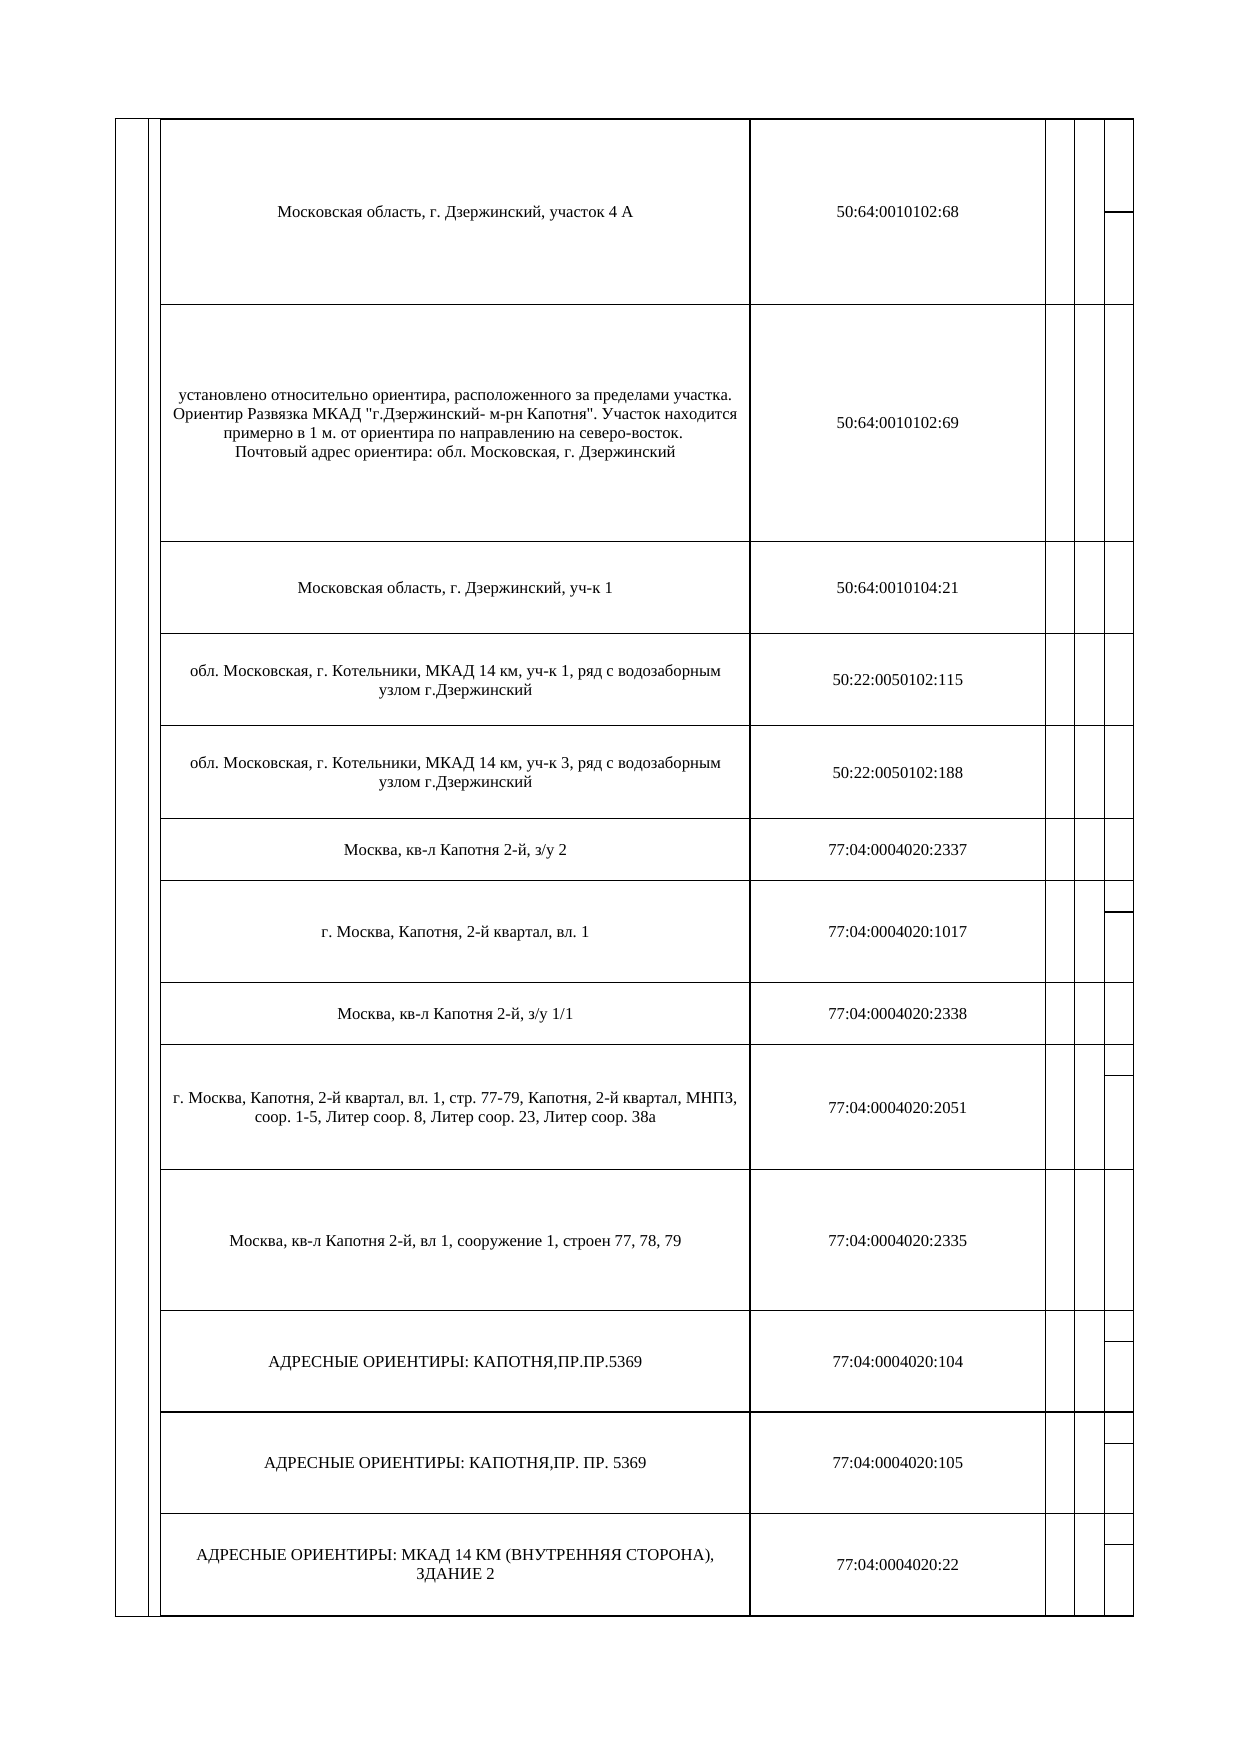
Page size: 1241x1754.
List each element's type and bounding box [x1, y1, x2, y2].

table_cell [1046, 726, 1074, 818]
table_cell [161, 1045, 749, 1169]
table_cell [1046, 542, 1074, 633]
table_cell [751, 120, 1045, 304]
table_cell [751, 634, 1045, 725]
table_cell [1105, 881, 1133, 911]
table_cell [1105, 1311, 1133, 1341]
table_cell [1105, 1342, 1133, 1411]
table_cell [1105, 1413, 1133, 1443]
table_cell [1075, 542, 1104, 633]
table_cell [1046, 983, 1074, 1044]
table_cell [751, 542, 1045, 633]
table_cell [1046, 305, 1074, 541]
table_cell [751, 983, 1045, 1044]
table_cell [1046, 1045, 1074, 1169]
table_cell [1046, 1170, 1074, 1310]
table_cell [1046, 120, 1074, 304]
table_cell [1075, 1045, 1104, 1169]
table_cell [161, 305, 749, 541]
table_cell [1105, 1170, 1133, 1310]
table_cell [1105, 305, 1133, 541]
table_cell [161, 1311, 749, 1411]
table_cell [1105, 819, 1133, 880]
table_cell [1075, 881, 1104, 982]
table_cell [1046, 1311, 1074, 1411]
table_cell [1075, 305, 1104, 541]
table_cell [751, 1413, 1045, 1513]
table_cell [1075, 1170, 1104, 1310]
table_cell [1105, 726, 1133, 818]
table_cell [1046, 1514, 1074, 1615]
table_cell [161, 983, 749, 1044]
table_cell [161, 1170, 749, 1310]
table_cell [1105, 213, 1133, 304]
table_cell [751, 819, 1045, 880]
table_cell [161, 881, 749, 982]
table_cell [161, 819, 749, 880]
table_cell [161, 1413, 749, 1513]
table_cell [1075, 819, 1104, 880]
table_cell [1105, 1545, 1133, 1615]
table_cell [1046, 634, 1074, 725]
table_cell [751, 726, 1045, 818]
table_cell [751, 1514, 1045, 1615]
table_cell [1046, 881, 1074, 982]
table_cell [1105, 1444, 1133, 1513]
table_cell [751, 1170, 1045, 1310]
table_cell [161, 634, 749, 725]
table_cell [1075, 1514, 1104, 1615]
table_cell [1075, 726, 1104, 818]
table_cell [1046, 1413, 1074, 1513]
table_cell [751, 1311, 1045, 1411]
table_cell [161, 542, 749, 633]
table_cell [1075, 1311, 1104, 1411]
table_cell [149, 119, 160, 1616]
table_cell [1105, 1514, 1133, 1544]
table_cell [1105, 542, 1133, 633]
table_cell [1075, 983, 1104, 1044]
table_cell [1105, 1076, 1133, 1169]
table_cell [1105, 983, 1133, 1044]
table_cell [1075, 1413, 1104, 1513]
table_cell [751, 1045, 1045, 1169]
table_cell [751, 305, 1045, 541]
table_cell [1075, 634, 1104, 725]
table_cell [1046, 819, 1074, 880]
table_cell [1105, 913, 1133, 982]
table_cell [161, 120, 749, 304]
table_cell [1105, 1045, 1133, 1075]
table_cell [1075, 120, 1104, 304]
table_cell [161, 1514, 749, 1615]
table_cell [751, 881, 1045, 982]
table_cell [161, 726, 749, 818]
table_cell [1105, 634, 1133, 725]
table_cell [1105, 120, 1133, 211]
